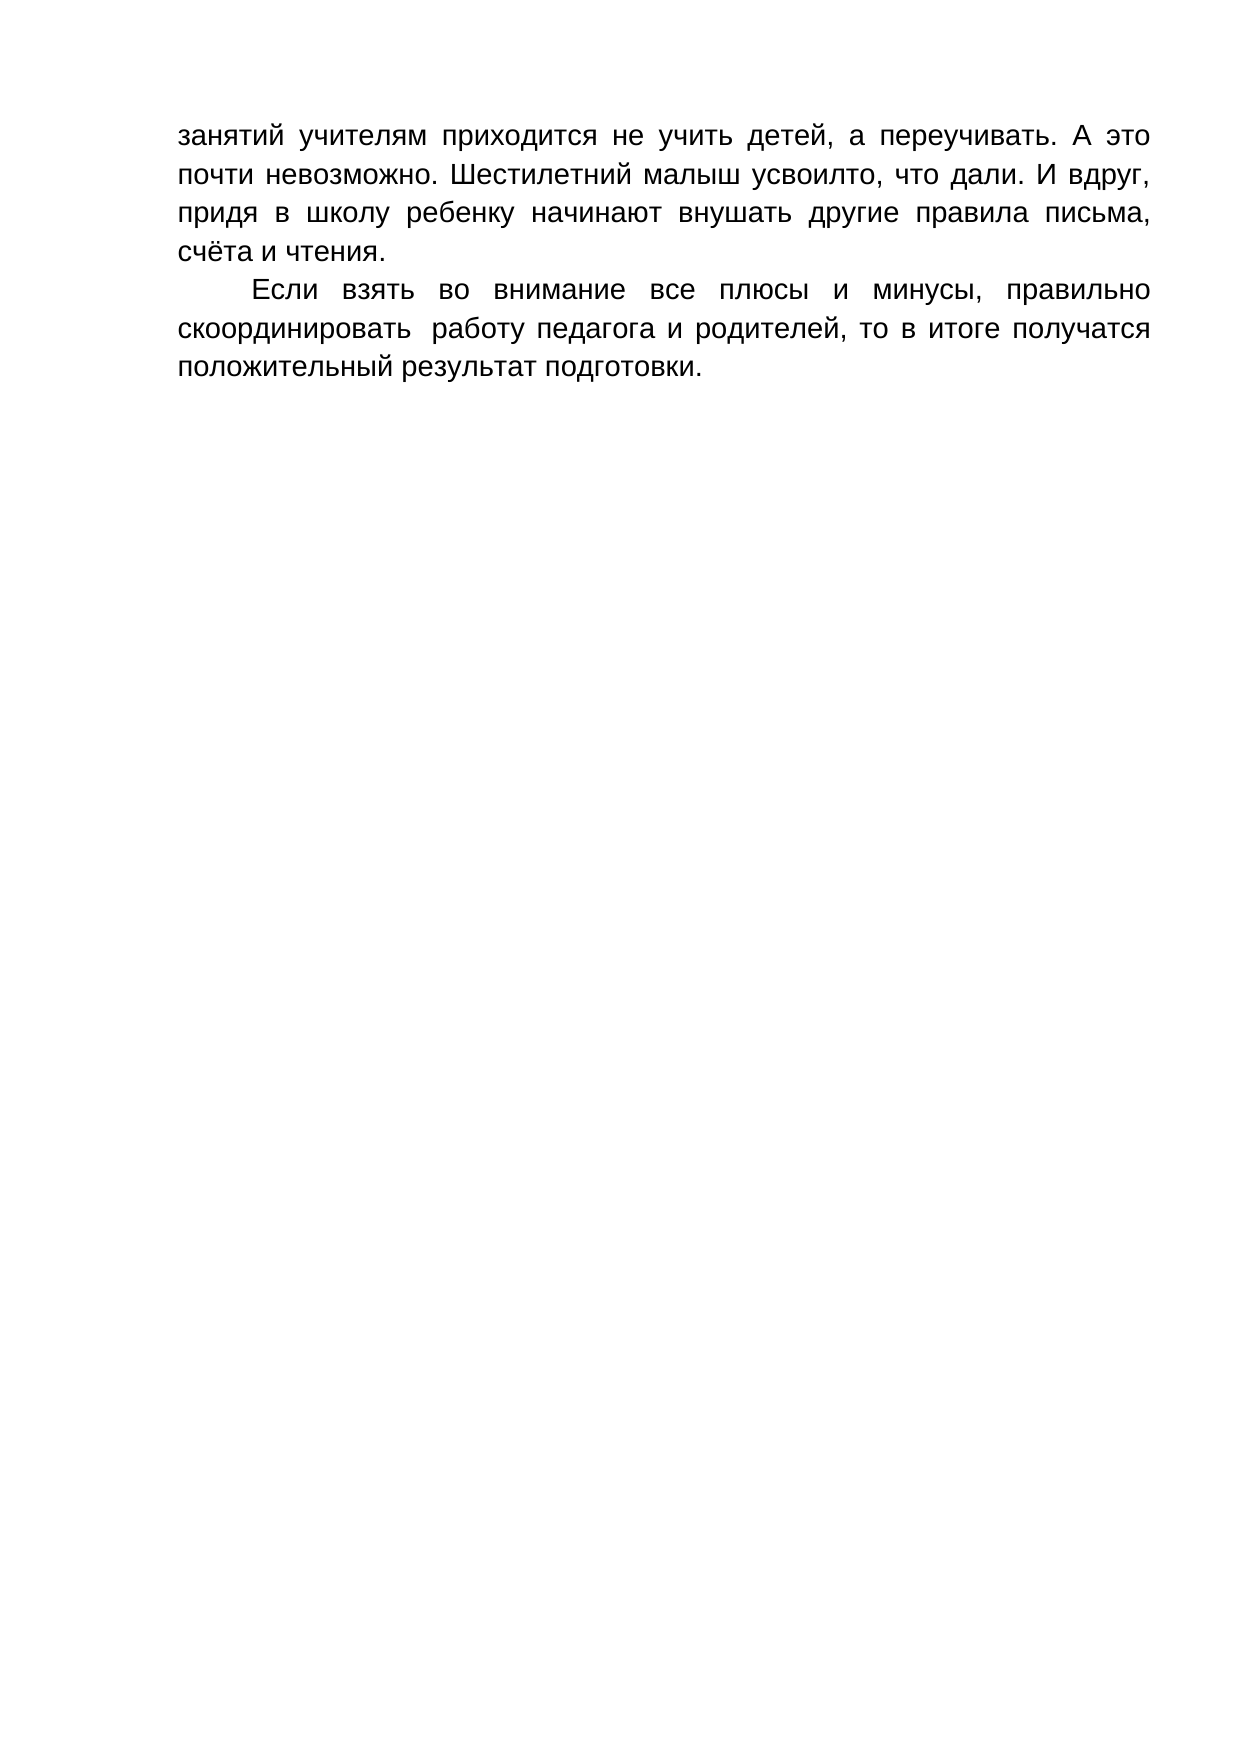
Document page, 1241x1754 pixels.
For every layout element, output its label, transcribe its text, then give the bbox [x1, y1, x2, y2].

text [177, 118, 1152, 267]
text Если взять во внимание все плюсы и минусы, правильно скоординировать работу педагога и родителей, то в итоге получатся положительный результат подготовки. [177, 272, 1152, 383]
